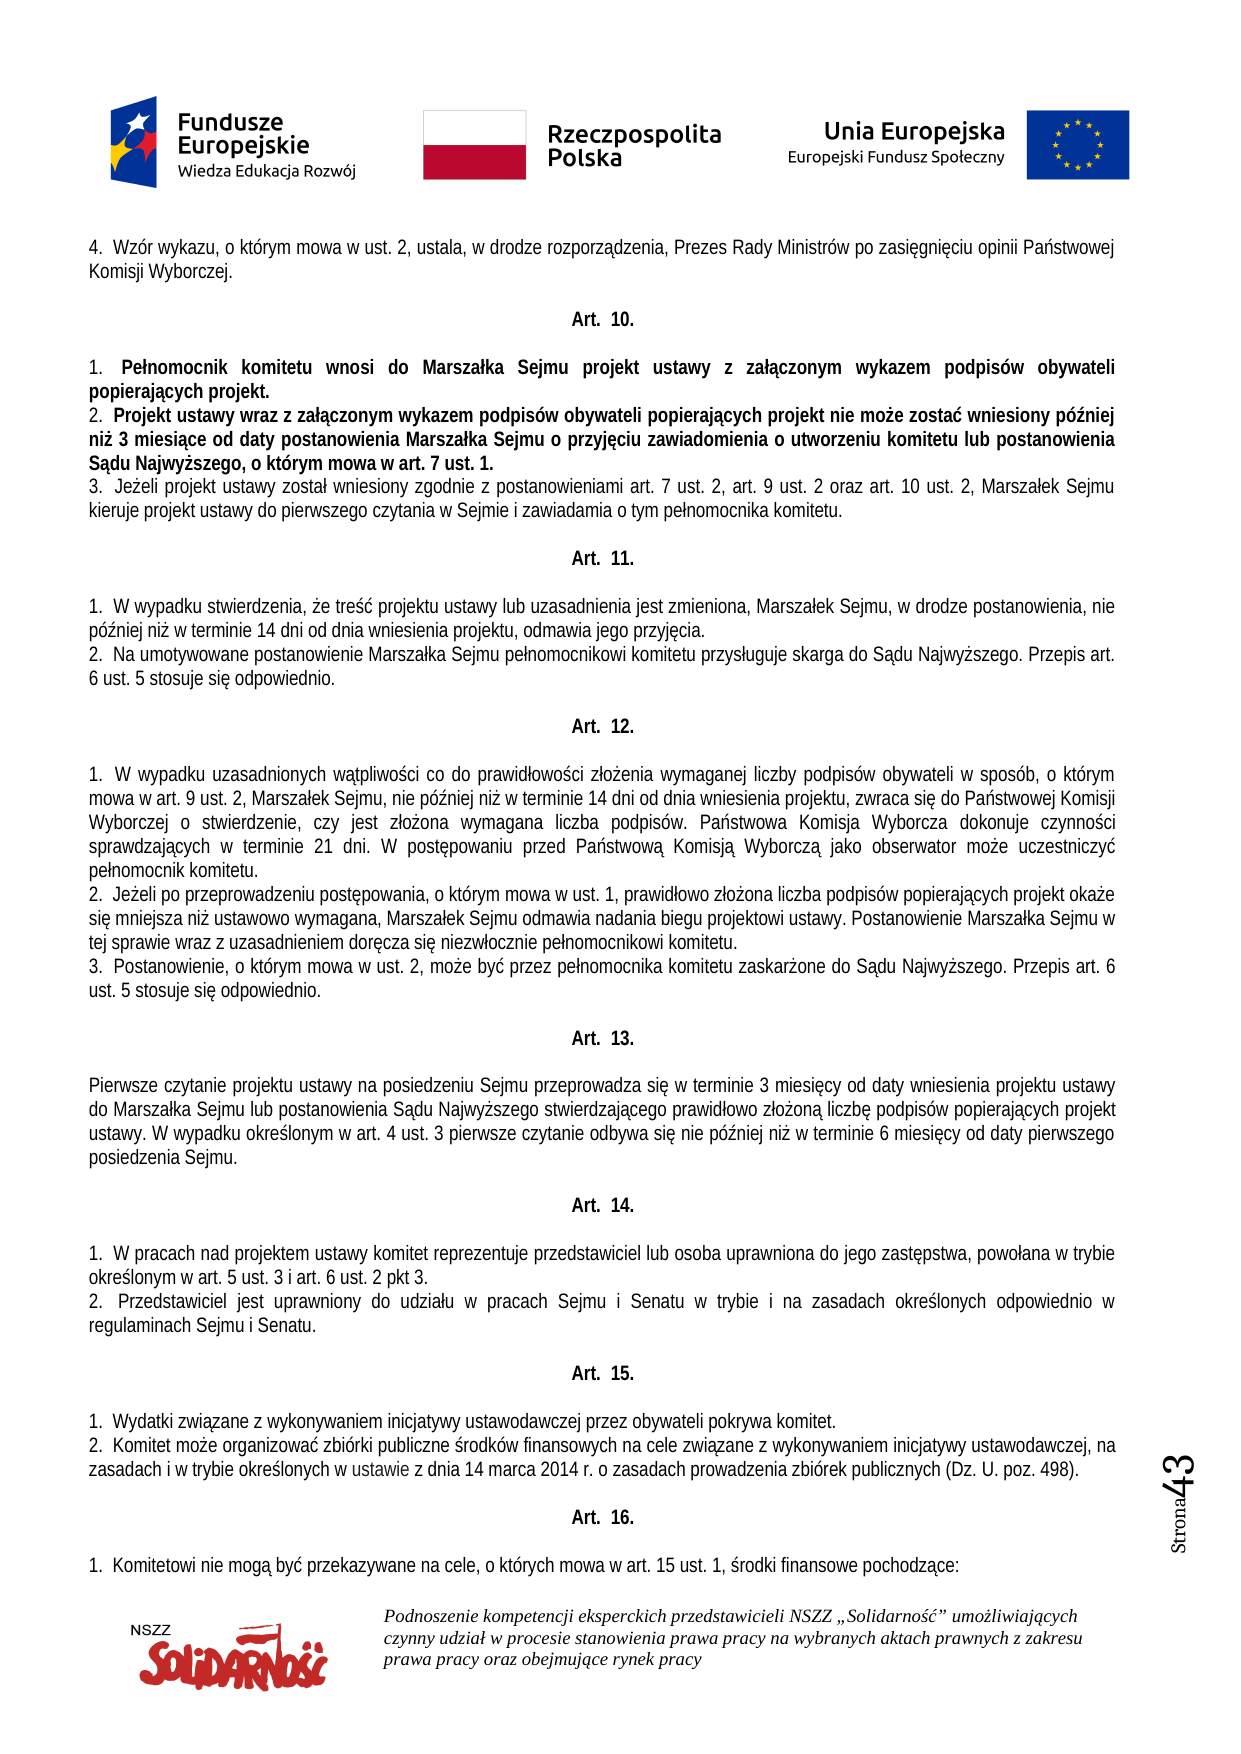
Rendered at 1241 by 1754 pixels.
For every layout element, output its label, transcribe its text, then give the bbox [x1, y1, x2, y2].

text Pierwsze czytanie projektu ustawy na posiedzeniu Sejmu przeprowadza się w terminie 3 miesięcy od daty wniesienia projektu ustawy do Marszałka Sejmu lub postanowienia Sądu Najwyższego stwierdzającego prawidłowo złożoną liczbę podpisów popierających projekt ustawy. W wypadku określonym w art. 4 ust. 3 pierwsze czytanie odbywa się nie później niż w terminie 6 miesięcy od daty pierwszego posiedzenia Sejmu. [89, 1073, 1117, 1169]
text Art. 15. [89, 1361, 1117, 1385]
text 2. Projekt ustawy wraz z załączonym wykazem podpisów obywateli popierających projekt nie może zostać wniesiony później niż 3 miesiące od daty postanowienia Marszałka Sejmu o przyjęciu zawiadomienia o utworzeniu komitetu lub postanowienia Sądu Najwyższego, o którym mowa w art. 7 ust. 1. [89, 402, 1117, 474]
text Art. 16. [89, 1504, 1117, 1528]
text 2. Na umotywowane postanowienie Marszałka Sejmu pełnomocnikowi komitetu przysługuje skarga do Sądu Najwyższego. Przepis art. 6 ust. 5 stosuje się odpowiednio. [89, 642, 1117, 690]
text 2. Jeżeli po przeprowadzeniu postępowania, o którym mowa w ust. 1, prawidłowo złożona liczba podpisów popierających projekt okaże się mniejsza niż ustawowo wymagana, Marszałek Sejmu odmawia nadania biegu projektowi ustawy. Postanowienie Marszałka Sejmu w tej sprawie wraz z uzasadnieniem doręcza się niezwłocznie pełnomocnikowi komitetu. [89, 882, 1117, 953]
text 1. W wypadku uzasadnionych wątpliwości co do prawidłowości złożenia wymaganej liczby podpisów obywateli w sposób, o którym mowa w art. 9 ust. 2, Marszałek Sejmu, nie później niż w terminie 14 dni od dnia wniesienia projektu, zwraca się do Państwowej Komisji Wyborczej o stwierdzenie, czy jest złożona wymagana liczba podpisów. Państwowa Komisja Wyborcza dokonuje czynności sprawdzających w terminie 21 dni. W postępowaniu przed Państwową Komisją Wyborczą jako obserwator może uczestniczyć pełnomocnik komitetu. [89, 762, 1117, 882]
text 4. Wzór wykazu, o którym mowa w ust. 2, ustala, w drodze rozporządzenia, Prezes Rady Ministrów po zasięgnięciu opinii Państwowej Komisji Wyborczej. [89, 235, 1117, 283]
text 3. Jeżeli projekt ustawy został wniesiony zgodnie z postanowieniami art. 7 ust. 2, art. 9 ust. 2 oraz art. 10 ust. 2, Marszałek Sejmu kieruje projekt ustawy do pierwszego czytania w Sejmie i zawiadamia o tym pełnomocnika komitetu. [89, 474, 1117, 522]
text Art. 10. [89, 307, 1117, 331]
picture [88, 73, 1152, 211]
text 1. Komitetowi nie mogą być przekazywane na cele, o których mowa w art. 15 ust. 1, środki finansowe pochodzące: [89, 1552, 1117, 1576]
text Art. 12. [89, 714, 1117, 738]
text 3. Postanowienie, o którym mowa w ust. 2, może być przez pełnomocnika komitetu zaskarżone do Sądu Najwyższego. Przepis art. 6 ust. 5 stosuje się odpowiednio. [89, 953, 1117, 1001]
text 2. Komitet może organizować zbiórki publiczne środków finansowych na cele związane z wykonywaniem inicjatywy ustawodawczej, na zasadach i w trybie określonych w ustawie z dnia 14 marca 2014 r. o zasadach prowadzenia zbiórek publicznych (Dz. U. poz. 498). [89, 1433, 1117, 1481]
text 1. Pełnomocnik komitetu wnosi do Marszałka Sejmu projekt ustawy z załączonym wykazem podpisów obywateli popierających projekt. [89, 354, 1117, 402]
text Art. 13. [89, 1025, 1117, 1049]
picture [119, 1613, 340, 1701]
text 2. Przedstawiciel jest uprawniony do udziału w pracach Sejmu i Senatu w trybie i na zasadach określonych odpowiednio w regulaminach Sejmu i Senatu. [89, 1289, 1117, 1337]
text 1. W pracach nad projektem ustawy komitet reprezentuje przedstawiciel lub osoba uprawniona do jego zastępstwa, powołana w trybie określonym w art. 5 ust. 3 i art. 6 ust. 2 pkt 3. [89, 1241, 1117, 1289]
text Art. 11. [89, 546, 1117, 570]
text 1. W wypadku stwierdzenia, że treść projektu ustawy lub uzasadnienia jest zmieniona, Marszałek Sejmu, w drodze postanowienia, nie później niż w terminie 14 dni od dnia wniesienia projektu, odmawia jego przyjęcia. [89, 594, 1117, 642]
text Art. 14. [89, 1193, 1117, 1217]
text 1. Wydatki związane z wykonywaniem inicjatywy ustawodawczej przez obywateli pokrywa komitet. [89, 1409, 1117, 1433]
